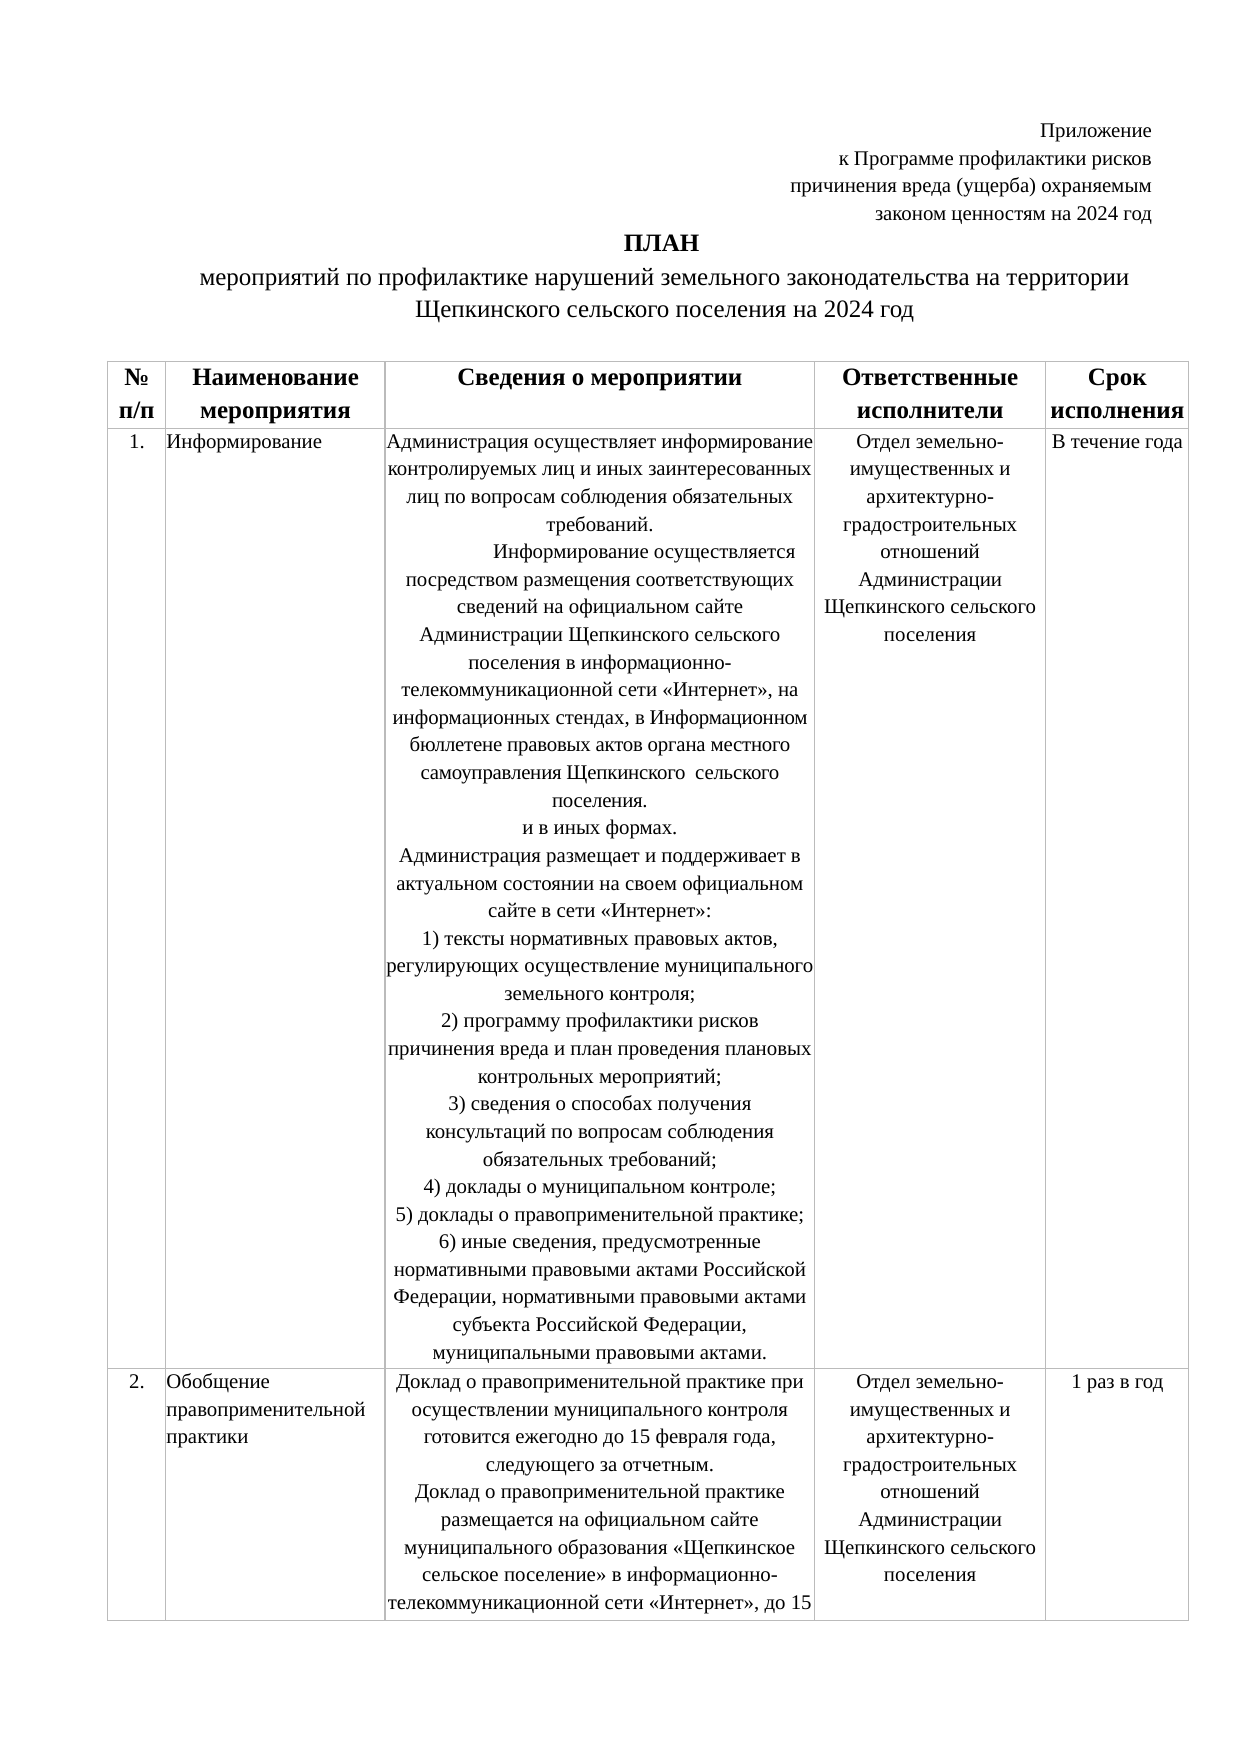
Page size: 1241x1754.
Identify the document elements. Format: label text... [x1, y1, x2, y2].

table_header Срок исполнения [1046, 362, 1188, 428]
table_cell 1. [108, 429, 165, 1368]
table_header Наименование мероприятия [166, 362, 384, 428]
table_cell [166, 1369, 384, 1620]
text Приложение к Программе профилактики рисков причинения вреда (ущерба) охраняемым законом ценностям на 2024 год [738, 118, 1152, 225]
table_cell 1 раз в год [1046, 1369, 1188, 1620]
table_cell В течение года [1046, 429, 1188, 1368]
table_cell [815, 1369, 1045, 1620]
table_cell 2. [108, 1369, 165, 1620]
table_header № п/п [108, 362, 165, 428]
table_cell Информирование [166, 429, 384, 1368]
list ПЛАН мероприятий по профилактике нарушений земельного законодательства на территории Щепкинского сельского поселения на 2024 год [177, 228, 1152, 323]
table_header Сведения о мероприятии [386, 362, 814, 428]
table_cell Отдел земельно-имущественных и архитектурно-градостроительных отношений Администрации Щепкинского сельского поселения [815, 429, 1045, 1368]
table_header Ответственные исполнители [815, 362, 1045, 428]
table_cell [386, 1369, 814, 1620]
table_cell Администрация осуществляет информирование контролируемых лиц и иных заинтересованных лиц по вопросам соблюдения обязательных требований. Информирование осуществляется посредством размещения соответствующих сведений на официальном сайте Администрации Щепкинского сельского поселения в информационно-телекоммуникационной сети «Интернет», на информационных стендах, в Информационном бюллетене правовых актов органа местного самоуправления Щепкинского сельского поселения. и в иных формах. Администрация размещает и поддерживает в актуальном состоянии на своем официальном сайте в сети «Интернет»: 1) тексты нормативных правовых актов, регулирующих осуществление муниципального земельного контроля; 2) программу профилактики рисков причинения вреда и план проведения плановых контрольных мероприятий; 3) сведения о способах получения консультаций по вопросам соблюдения обязательных требований; 4) доклады о муниципальном контроле; 5) доклады о правоприменительной практике; 6) иные сведения, предусмотренные нормативными правовыми актами Российской Федерации, нормативными правовыми актами субъекта Российской Федерации, муниципальными правовыми актами. [386, 429, 814, 1368]
